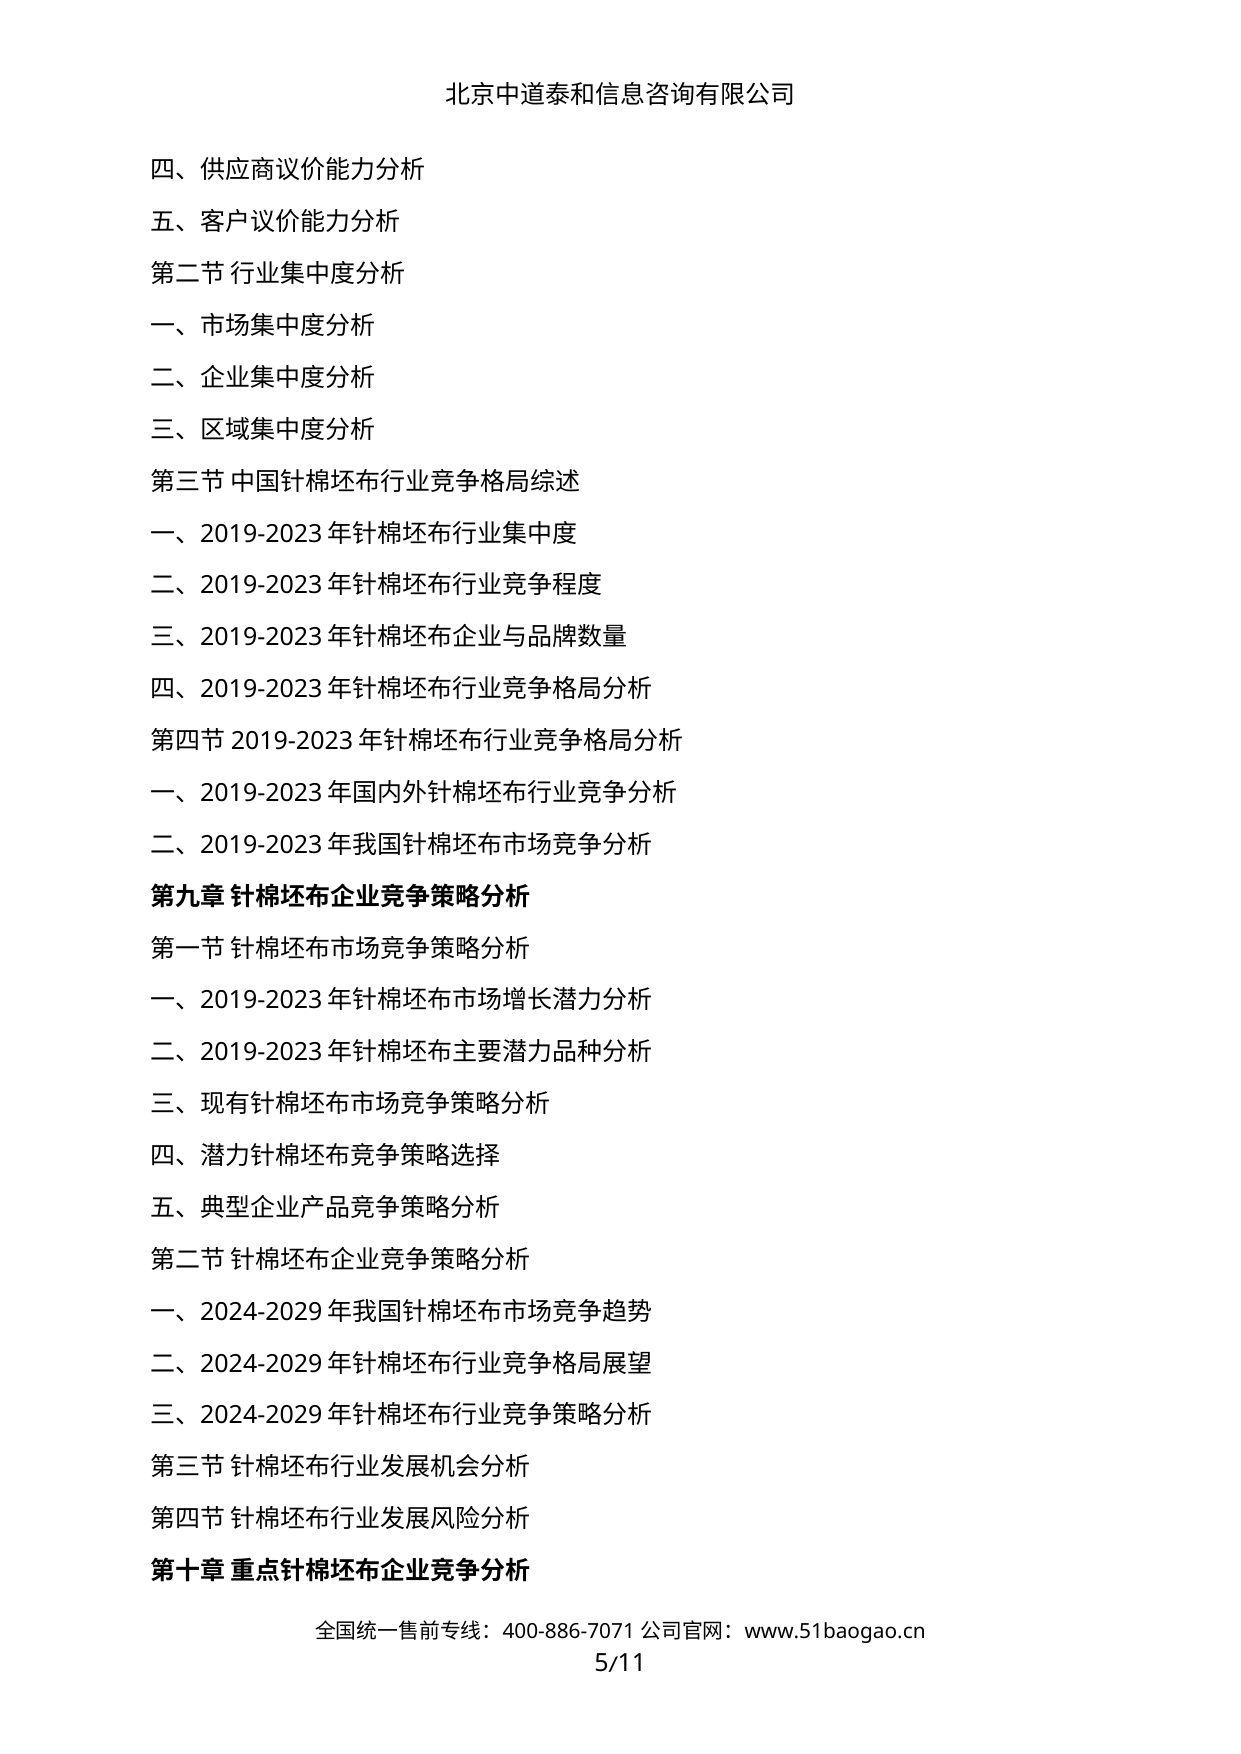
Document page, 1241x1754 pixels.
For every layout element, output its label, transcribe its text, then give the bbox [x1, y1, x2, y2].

text 第十章 重点针棉坯布企业竞争分析 [150, 1551, 1090, 1587]
text 二、2019-2023年针棉坯布主要潜力品种分析 [150, 1032, 1090, 1068]
text 第九章 针棉坯布企业竞争策略分析 [150, 876, 1090, 912]
text 第三节 针棉坯布行业发展机会分析 [150, 1447, 1090, 1483]
text 第二节 针棉坯布企业竞争策略分析 [150, 1239, 1090, 1276]
text 一、市场集中度分析 [150, 306, 1090, 342]
text 二、2024-2029年针棉坯布行业竞争格局展望 [150, 1343, 1090, 1379]
text 第二节 行业集中度分析 [150, 254, 1090, 290]
text 五、典型企业产品竞争策略分析 [150, 1187, 1090, 1224]
text 四、潜力针棉坯布竞争策略选择 [150, 1136, 1090, 1172]
text 三、区域集中度分析 [150, 409, 1090, 446]
text 五、客户议价能力分析 [150, 202, 1090, 238]
text 第四节 针棉坯布行业发展风险分析 [150, 1499, 1090, 1535]
text 四、供应商议价能力分析 [150, 150, 1090, 186]
text 一、2024-2029年我国针棉坯布市场竞争趋势 [150, 1291, 1090, 1327]
text 一、2019-2023年针棉坯布市场增长潜力分析 [150, 980, 1090, 1016]
text 一、2019-2023年国内外针棉坯布行业竞争分析 [150, 772, 1090, 809]
text 第三节 中国针棉坯布行业竞争格局综述 [150, 461, 1090, 497]
text 三、2024-2029年针棉坯布行业竞争策略分析 [150, 1395, 1090, 1431]
text 四、2019-2023年针棉坯布行业竞争格局分析 [150, 669, 1090, 705]
text 一、2019-2023年针棉坯布行业集中度 [150, 513, 1090, 549]
text 二、2019-2023年我国针棉坯布市场竞争分析 [150, 824, 1090, 861]
text 第一节 针棉坯布市场竞争策略分析 [150, 928, 1090, 964]
text 三、现有针棉坯布市场竞争策略分析 [150, 1084, 1090, 1120]
text 第四节 2019-2023年针棉坯布行业竞争格局分析 [150, 721, 1090, 757]
text 二、2019-2023年针棉坯布行业竞争程度 [150, 565, 1090, 601]
text 三、2019-2023年针棉坯布企业与品牌数量 [150, 617, 1090, 653]
text 二、企业集中度分析 [150, 357, 1090, 394]
